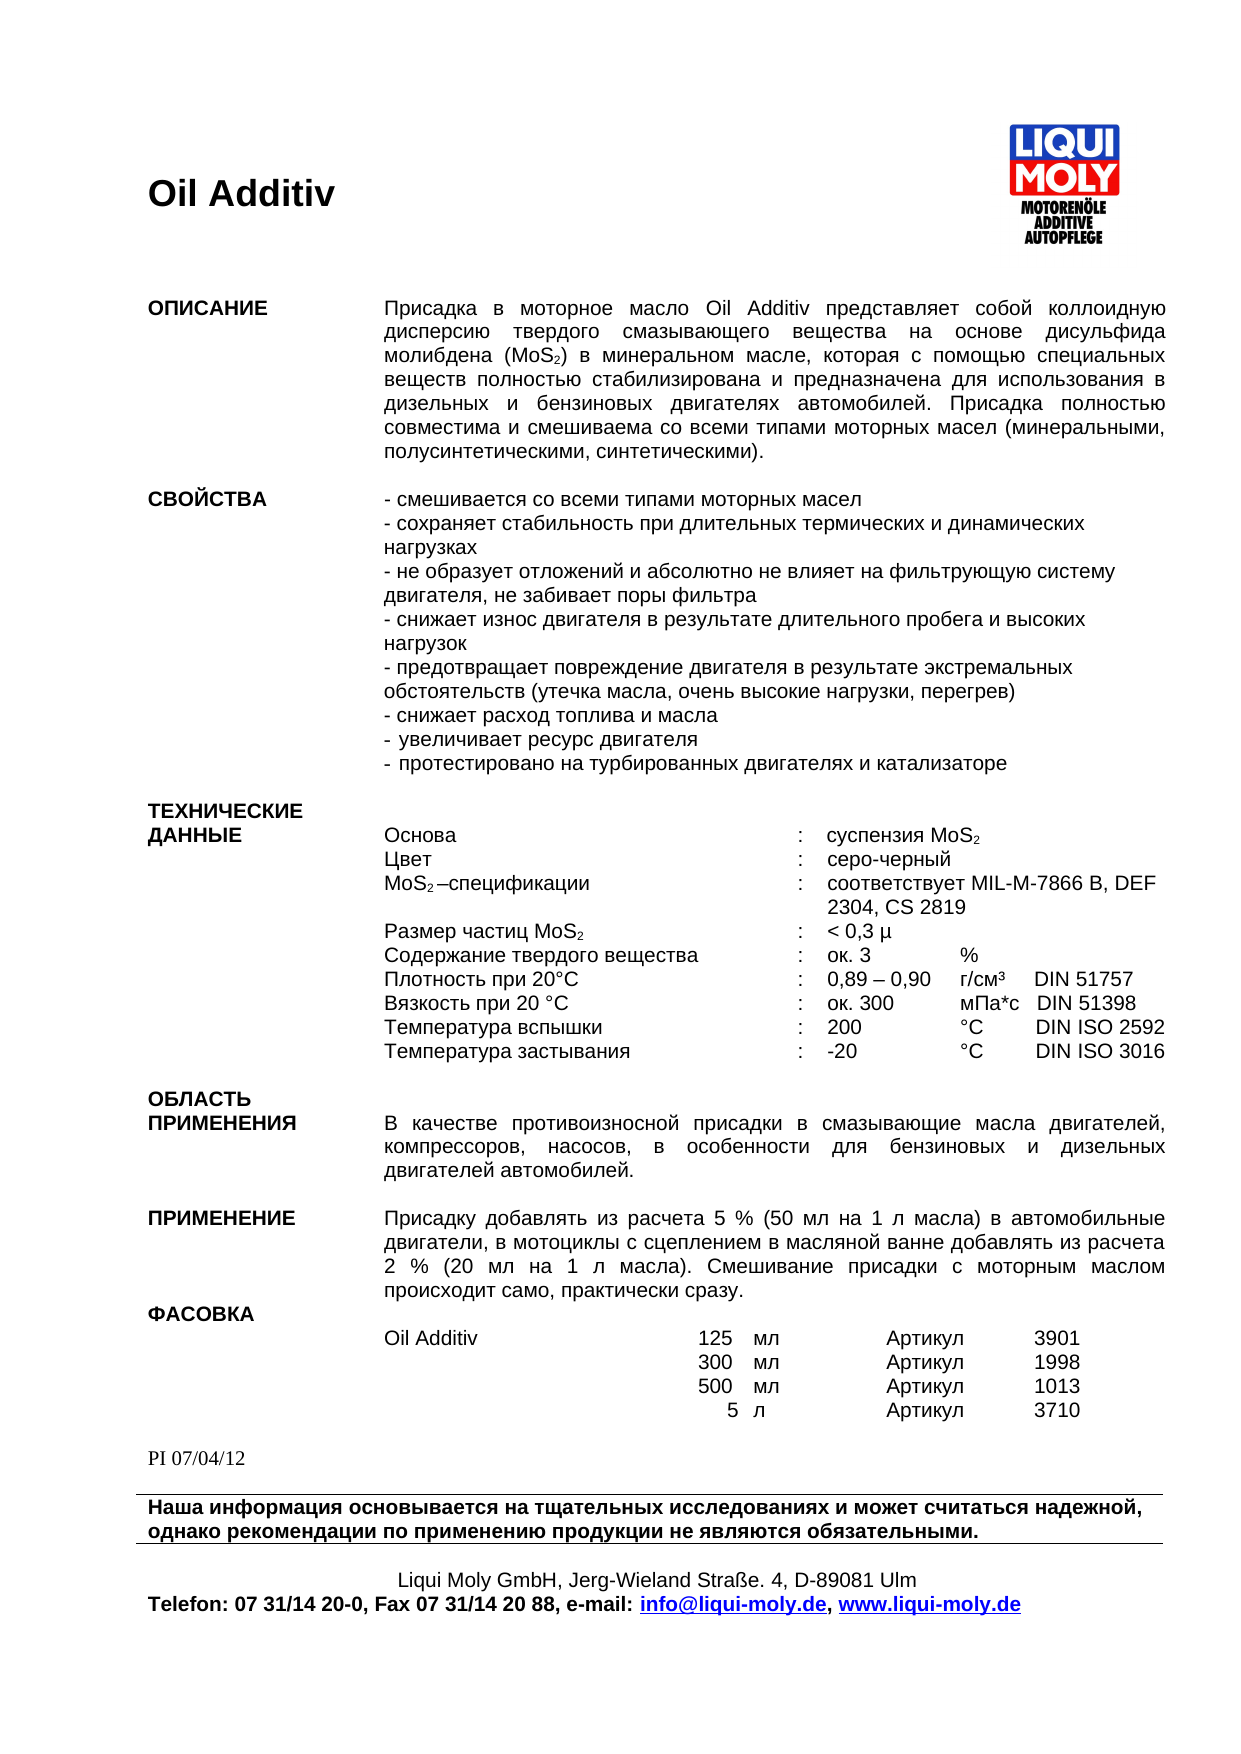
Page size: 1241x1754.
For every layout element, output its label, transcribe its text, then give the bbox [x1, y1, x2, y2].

text Вязкость при 20 °C : ок. 300 мПа*с DIN 51398 [148, 991, 1166, 1014]
text - не образует отложений и абсолютно не влияет на фильтрующую систему двигателя, не забивает поры фильтра [384, 559, 1166, 607]
text ТЕХНИЧЕСКИЕ [148, 799, 1166, 823]
subtitle Telefon: 07 31/14 20-0, Fax 07 31/14 20 88, e-mail: info@liqui-moly.de, www.liqui-moly.de [148, 1592, 1166, 1616]
text Цвет : серо-черный [148, 847, 1166, 871]
text Температура застывания : -20 °C DIN ISO 3016 [148, 1038, 1166, 1062]
text ПРИМЕНЕНИЯ В качестве противоизносной присадки в смазывающие масла двигателей, компрессоров, насосов, в особенности для бензиновых и дизельных двигателей автомобилей. [148, 1110, 1166, 1182]
text ДАННЫЕ Основа : суспензия MoS2 [148, 823, 1166, 847]
text 500 мл Артикул 1013 [148, 1374, 1166, 1398]
text Температура вспышки : 200 °C DIN ISO 2592 [148, 1014, 1166, 1038]
list увеличивает ресурс двигателя [384, 727, 1166, 751]
text MoS2 –спецификации : соответствует MIL-M-7866 B, DEF 2304, CS 2819 [177, 871, 1166, 919]
text - сохраняет стабильность при длительных термических и динамических нагрузках [384, 511, 1166, 559]
text Размер частиц MoS2 : < 0,3 µ [148, 919, 1166, 943]
text Плотность при 20°C : 0,89 – 0,90 г/см³ DIN 51757 [148, 967, 1166, 991]
picture [991, 122, 1137, 268]
text - предотвращает повреждение двигателя в результате экстремальных обстоятельств (утечка масла, очень высокие нагрузки, перегрев) [384, 655, 1166, 703]
text ПРИМЕНЕНИЕ Присадку добавлять из расчета 5 % (50 мл на масла) в автомобильные двигатели, в мотоциклы с сцеплением в масляной ванне добавлять из расчета 2 % (20 мл на масла). Смешивание присадки с моторным маслом происходит само, практически сразу. [148, 1206, 1166, 1302]
text Oil Additiv 125 мл Артикул 3901 [148, 1326, 1166, 1350]
table_header Наша информация основывается на тщательных исследованиях и может считаться надежной, однако рекомендации по применению продукции не являются обязательными. [136, 1495, 1163, 1543]
text ОБЛАСТЬ [148, 1086, 1166, 1110]
text 300 мл Артикул 1998 [148, 1350, 1166, 1374]
text Содержание твердого вещества : ок. 3 % [148, 943, 1166, 967]
text - снижает расход топлива и масла [384, 703, 1166, 727]
text - снижает износ двигателя в результате длительного пробега и высоких нагрузок [384, 607, 1166, 655]
text ФАСОВКА [148, 1302, 1166, 1326]
text ОПИСАНИЕ Присадка в моторное масло Oil Additiv представляет собой коллоидную дисперсию твердого смазывающего вещества на основе дисульфида молибдена (MoS2) в минеральном масле, которая с помощью специальных веществ полностью стабилизирована и предназначена для использования в дизельных и бензиновых двигателях автомобилей. Присадка полностью совместима и смешиваема со всеми типами моторных масел (минеральными, полусинтетическими, синтетическими). [148, 295, 1166, 463]
text Liqui Moly GmbH, Jerg-Wieland Straße. 4, D-89081 Ulm [148, 1568, 1166, 1592]
list протестировано на турбированных двигателях и катализаторе [384, 751, 1166, 775]
text СВОЙСТВА - смешивается со всеми типами моторных масел [148, 487, 1166, 511]
text PI 07/04/12 [148, 1446, 1166, 1470]
text 5 л Артикул 3710 [148, 1398, 1166, 1422]
